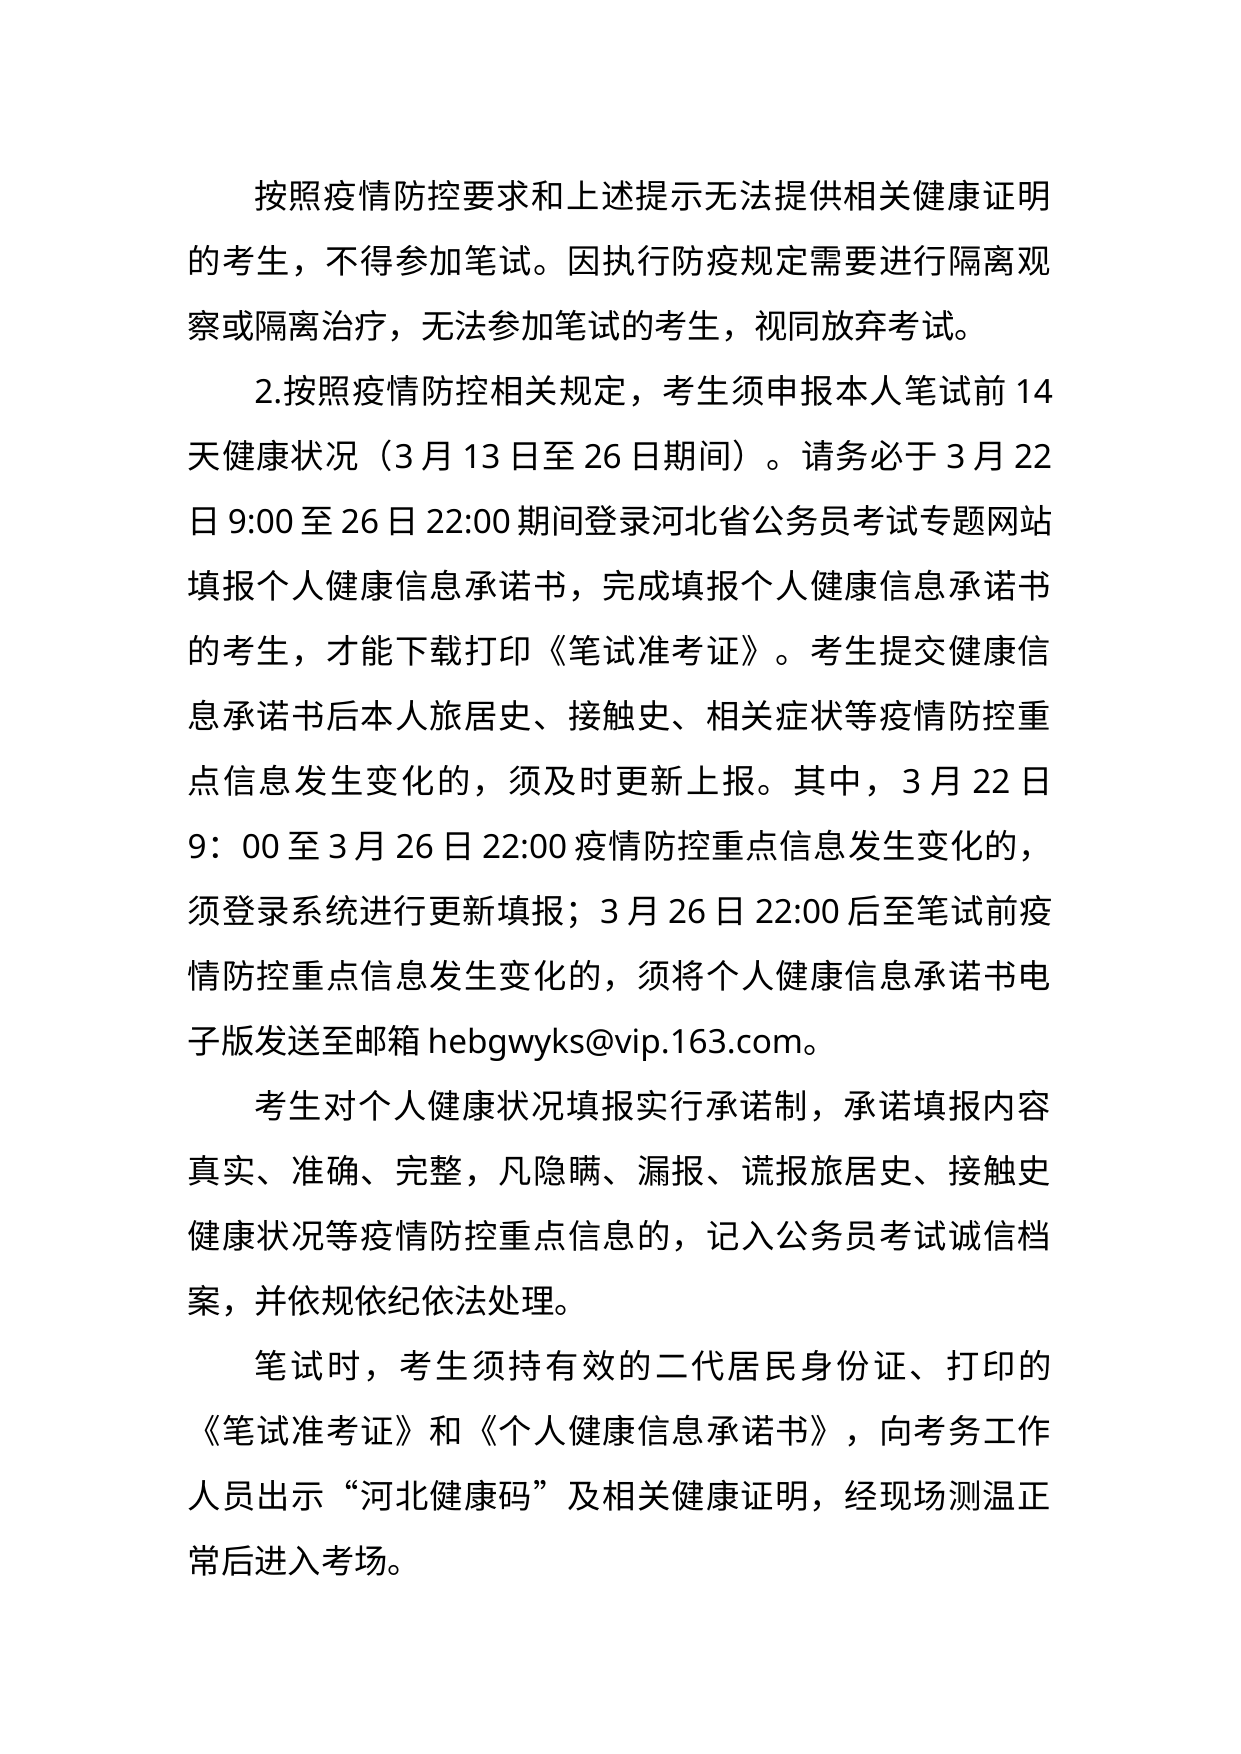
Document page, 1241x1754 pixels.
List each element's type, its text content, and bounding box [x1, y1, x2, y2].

text 笔试时，考生须持有效的二代居民身份证、打印的《笔试准考证》和《个人健康信息承诺书》，向考务工作人员出示“河北健康码”及相关健康证明，经现场测温正常后进入考场。 [187, 1332, 1053, 1592]
text 考生对个人健康状况填报实行承诺制，承诺填报内容真实、准确、完整，凡隐瞒、漏报、谎报旅居史、接触史、健康状况等疫情防控重点信息的，记入公务员考试诚信档案，并依规依纪依法处理。 [187, 1072, 1053, 1332]
text 按照疫情防控要求和上述提示无法提供相关健康证明的考生，不得参加笔试。因执行防疫规定需要进行隔离观察或隔离治疗，无法参加笔试的考生，视同放弃考试。 [187, 162, 1053, 357]
text 2.按照疫情防控相关规定，考生须申报本人笔试前14天健康状况（3月13日至26日期间）。请务必于3月22日9:00至26日22:00期间登录河北省公务员考试专题网站填报个人健康信息承诺书，完成填报个人健康信息承诺书的考生，才能下载打印《笔试准考证》。考生提交健康信息承诺书后本人旅居史、接触史、相关症状等疫情防控重点信息发生变化的，须及时更新上报。其中，3月22日9：00至3月26日22:00疫情防控重点信息发生变化的，须登录系统进行更新填报；3月26日22:00后至笔试前疫情防控重点信息发生变化的，须将个人健康信息承诺书电子版发送至邮箱hebgwyks@vip.163.com。 [187, 357, 1053, 1072]
